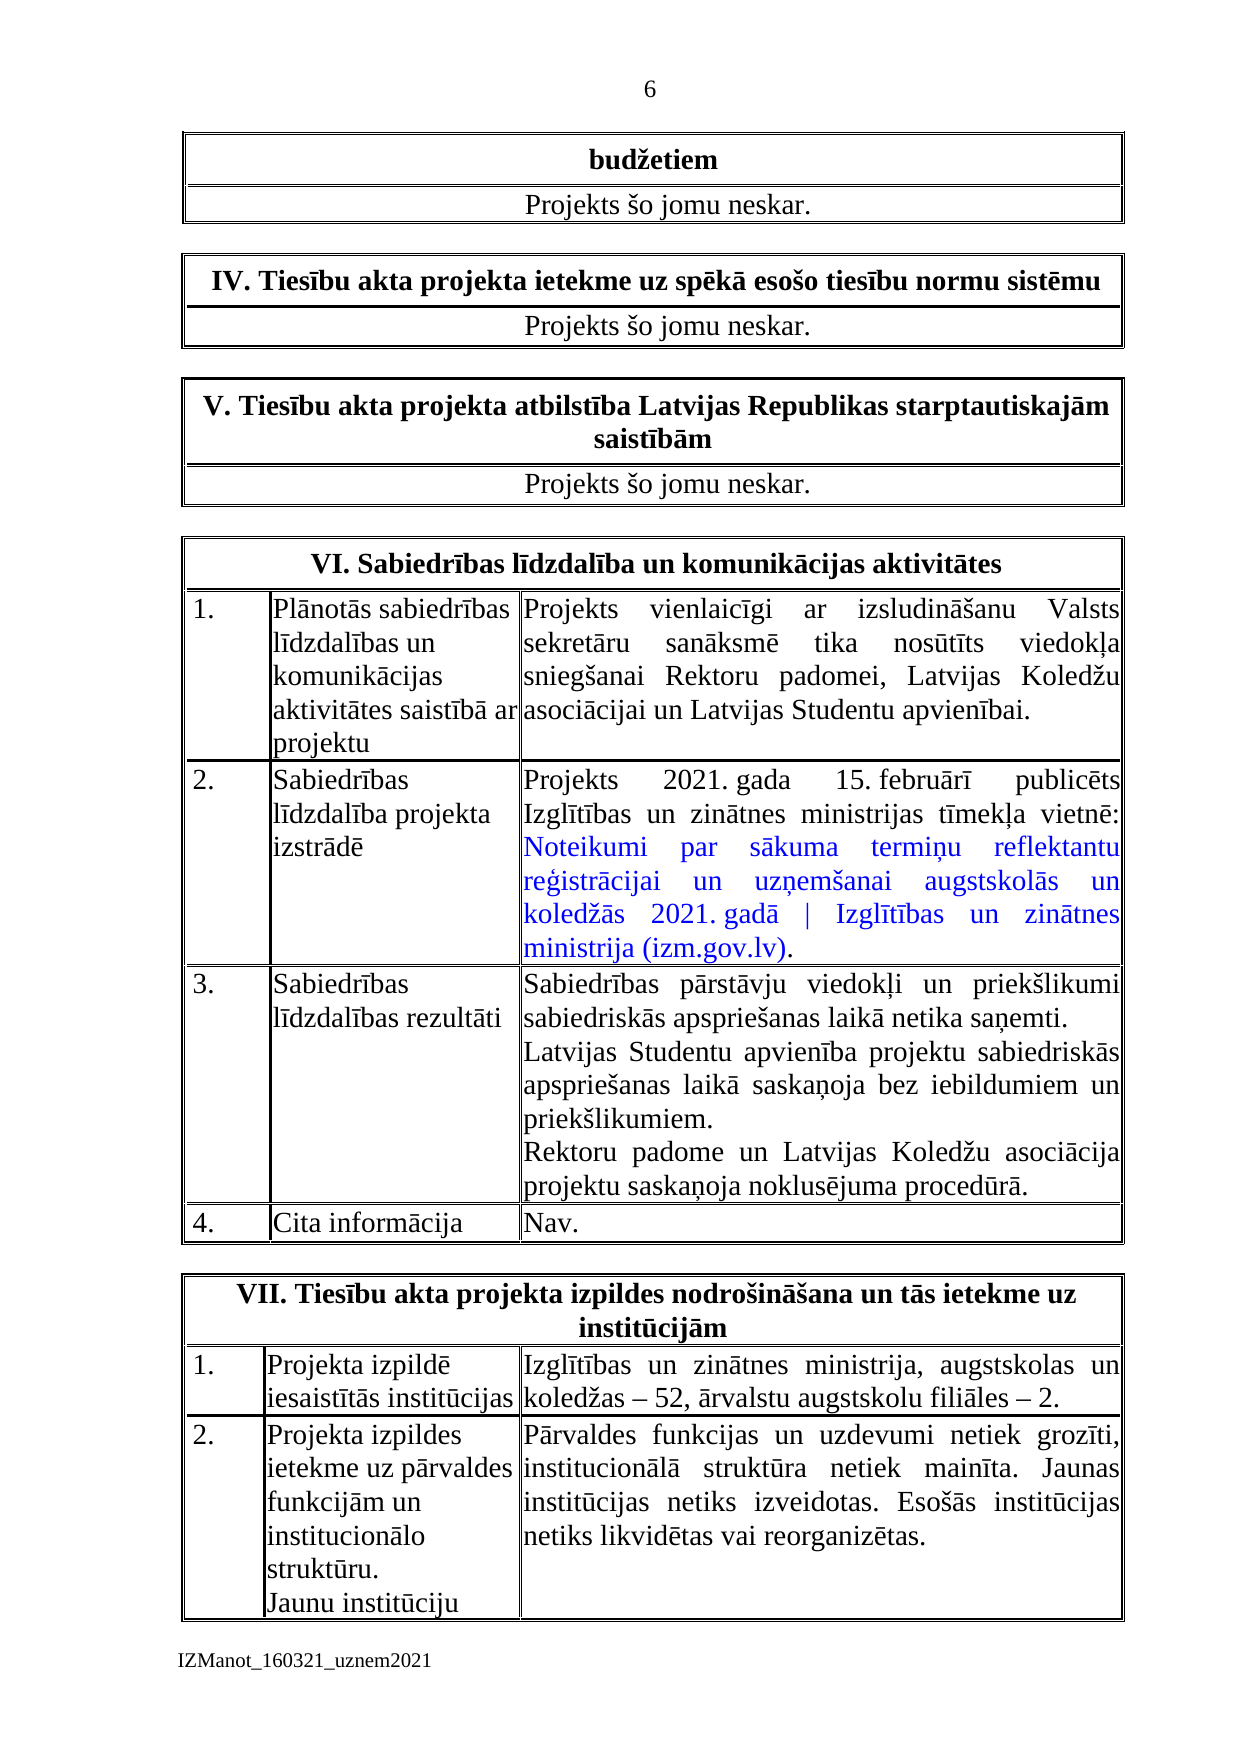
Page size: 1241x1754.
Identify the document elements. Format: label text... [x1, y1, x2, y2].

table_cell 1. [185, 588, 269, 759]
table_cell 2. [185, 1414, 264, 1618]
table_cell 3. [185, 964, 269, 1201]
table_cell Projekts šo jomu neskar. [185, 305, 1121, 345]
table_header V. Tiesību akta projekta atbilstība Latvijas Republikas starptautiskajām saistībām [185, 380, 1121, 463]
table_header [186, 135, 1121, 184]
table_cell Plānotās sabiedrības līdzdalības un komunikācijas aktivitātes saistībā ar projektu [272, 592, 519, 759]
table_cell 4. [185, 1201, 270, 1241]
table_cell Projekts 2021. gada 15. februārī publicēts Izglītības un zinātnes ministrijas tīmekļa vietnē: Noteikumi par sākuma termiņu reflektantu reģistrācijai un uzņemšanai augstskolās un koledžās 2021. gadā | Izglītības un zinātnes ministrija (izm.gov.lv). [522, 759, 1121, 963]
table_cell Projekts vienlaicīgi ar izsludināšanu Valsts sekretāru sanāksmē tika nosūtīts viedokļa sniegšanai Rektoru padomei, Latvijas Koledžu asociācijai un Latvijas Studentu apvienībai. [522, 588, 1122, 759]
table_cell Projekta izpildē iesaistītās institūcijas [266, 1347, 519, 1414]
table_header IV. Tiesību akta projekta ietekme uz spēkā esošo tiesību normu sistēmu [185, 256, 1121, 305]
table_cell Sabiedrības līdzdalība projekta izstrādē [272, 762, 519, 963]
table_cell Projekts šo jomu neskar. [184, 184, 1123, 221]
table_cell Cita informācija [270, 1205, 521, 1241]
table_header VI. Sabiedrības līdzdalība un komunikācijas aktivitātes [185, 539, 1121, 588]
table_header VII. Tiesību projekta izpildes nodrošināšana un tās ietekme uz institūcijām [185, 1277, 1121, 1343]
table_cell Izglītības un zinātnes ministrija, augstskolas un koledžas – 52, ārvalstu augstskolu filiāles – 2. [522, 1344, 1122, 1414]
table_cell Nav. [521, 1201, 1122, 1241]
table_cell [264, 1417, 521, 1618]
table_cell 1. [185, 1344, 263, 1414]
table_cell Sabiedrības līdzdalības rezultāti [272, 967, 519, 1201]
table_cell Sabiedrības pārstāvju viedokļi un priekšlikumi sabiedriskās apspriešanas laikā netika saņemti. Latvijas Studentu apvienība projektu sabiedriskās apspriešanas laikā saskaņoja bez iebildumiem un priekšlikumiem. Rektoru padome un Latvijas Koledžu asociācija projektu saskaņoja noklusējuma procedūrā. [522, 964, 1122, 1201]
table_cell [521, 1414, 1121, 1618]
table_cell 2. [185, 759, 269, 963]
table_cell Projekts šo jomu neskar. [185, 463, 1122, 504]
